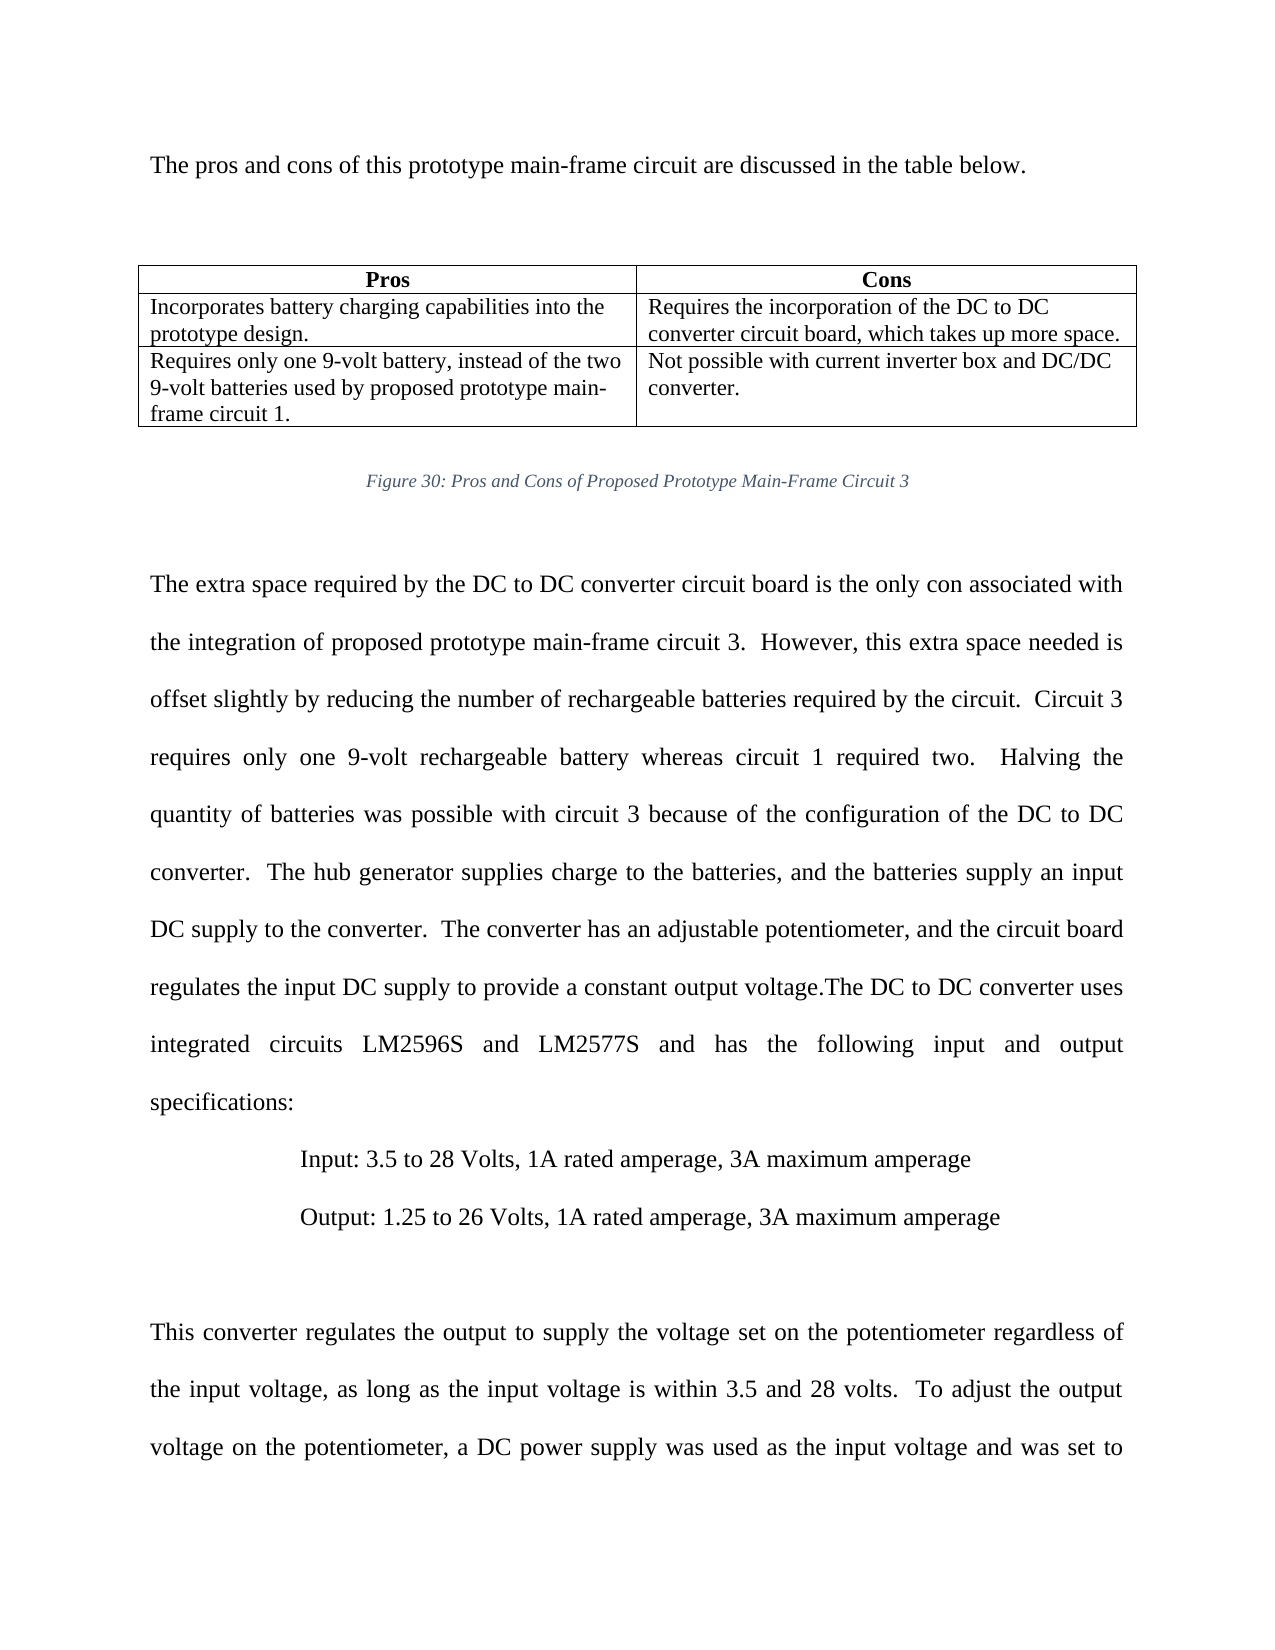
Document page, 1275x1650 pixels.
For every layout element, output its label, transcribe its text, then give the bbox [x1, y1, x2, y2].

text Figure 30: Pros and Cons of Proposed Prototype Main-Frame Circuit 3 [150, 470, 1125, 491]
table_cell Incorporates battery charging capabilities into the prototype design. [139, 294, 636, 346]
table_header Pros [139, 266, 636, 292]
text The pros and cons of this prototype main-frame circuit are discussed in the table below. [150, 150, 1125, 179]
table_cell Requires the incorporation of the DC to DC converter circuit board, which takes up more space. [637, 294, 1136, 346]
table_header Cons [637, 266, 1136, 292]
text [150, 1317, 1125, 1461]
text Input: 3.5 to 28 Volts, 1A rated amperage, 3A maximum amperage [150, 1144, 1125, 1173]
table_cell Requires only one 9-volt battery, instead of the two 9-volt batteries used by proposed prototype main-frame circuit 1. [139, 347, 636, 426]
text Output: 1.25 to 26 Volts, 1A rated amperage, 3A maximum amperage [150, 1202, 1125, 1231]
text The extra space required by the DC to DC converter circuit board is the only con associated with the integration of proposed prototype main-frame circuit 3. However, this extra space needed is offset slightly by reducing the number of rechargeable batteries required by the circuit. Circuit 3 requires only one 9-volt rechargeable battery whereas circuit 1 required two. Halving the quantity of batteries was possible with circuit 3 because of the configuration of the DC to DC converter. The hub generator supplies charge to the batteries, and the batteries supply an input DC supply to the converter. The converter has an adjustable potentiometer, and the circuit board regulates the input DC supply to provide a constant output voltage.The DC to DC converter uses integrated circuits LM2596S and LM2577S and has the following input and output specifications: [150, 569, 1125, 1116]
table_cell Not possible with current inverter box and DC/DC converter. [637, 347, 1136, 426]
